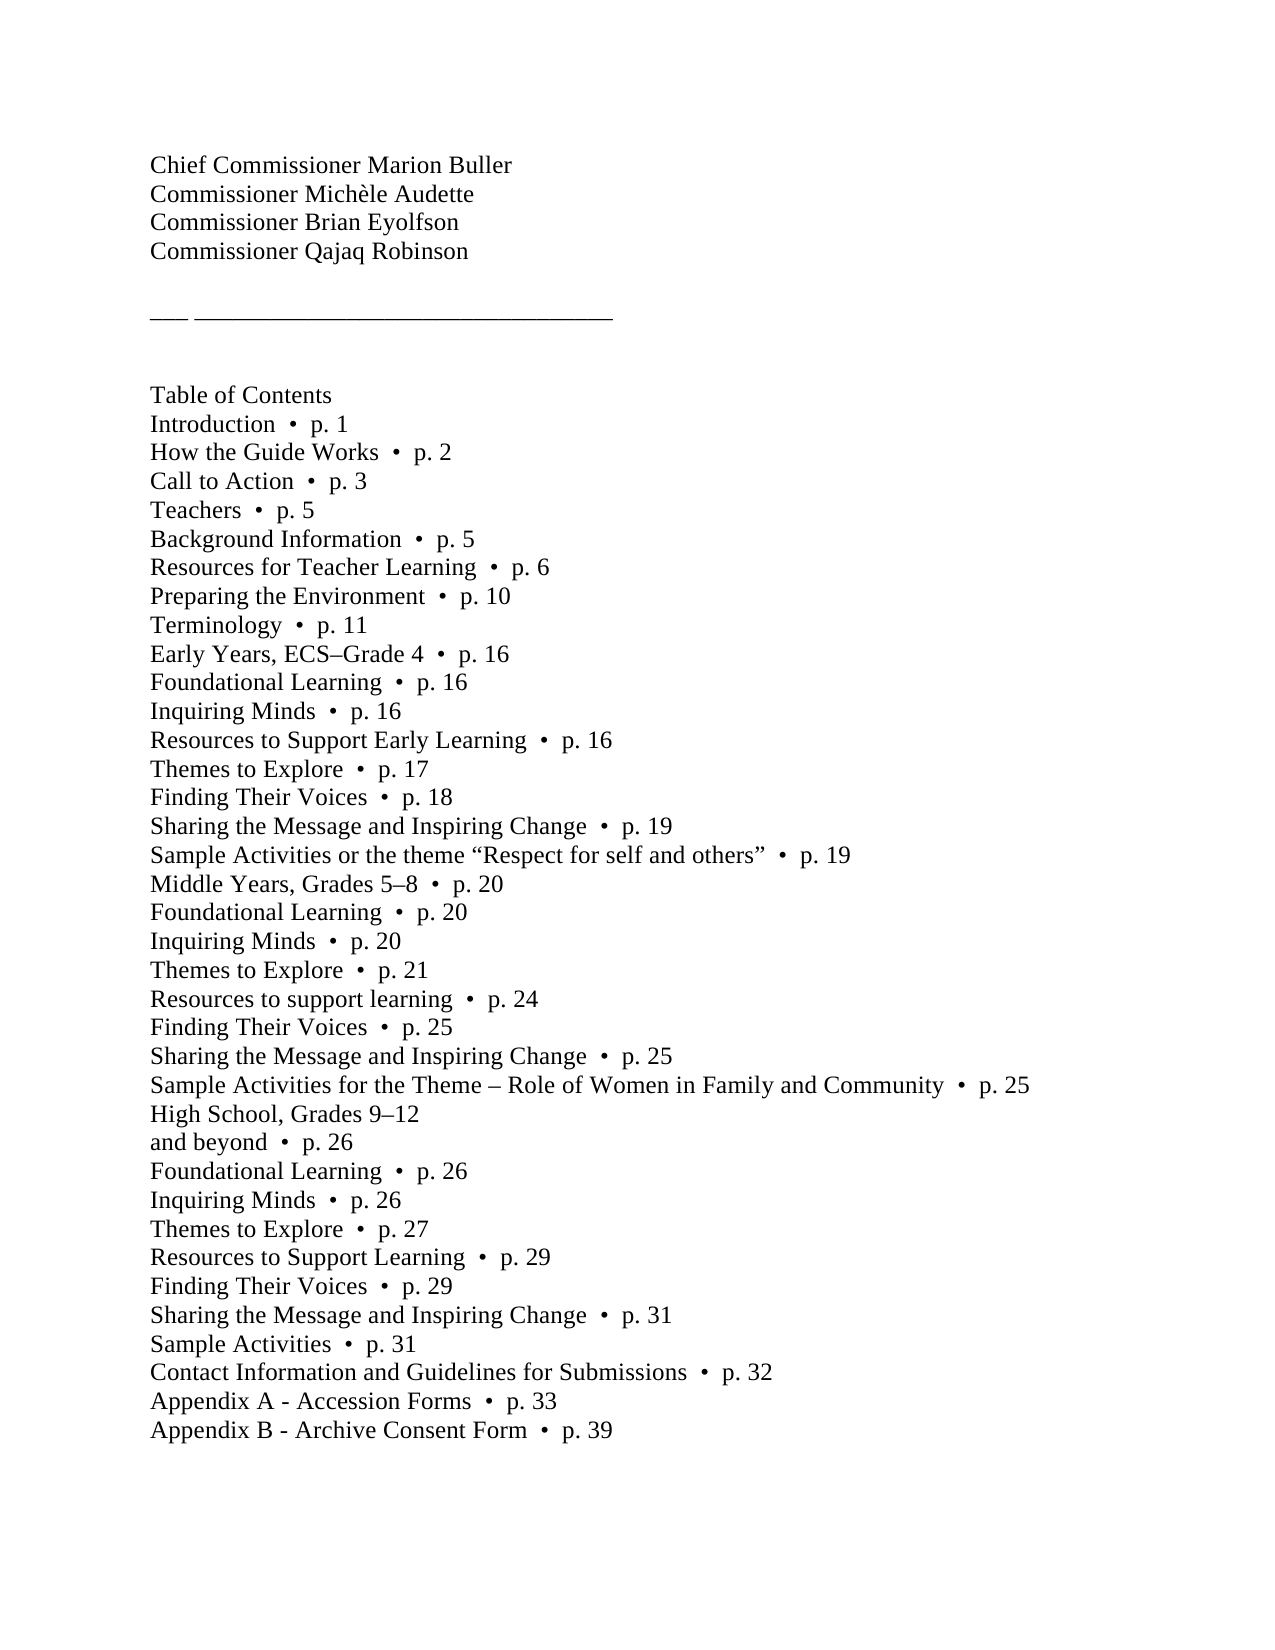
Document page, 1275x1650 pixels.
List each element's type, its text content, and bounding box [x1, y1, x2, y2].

text Inquiring Minds • p. 20 [150, 926, 1125, 955]
text Themes to Explore • p. 17 [150, 754, 1125, 782]
text Commissioner Michèle Audette [150, 179, 1125, 207]
text Foundational Learning • p. 26 [150, 1156, 1125, 1185]
text Resources to Support Early Learning • p. 16 [150, 725, 1125, 754]
text Themes to Explore • p. 21 [150, 955, 1125, 984]
text Teachers • p. 5 [150, 495, 1125, 524]
text Terminology • p. 11 [150, 610, 1125, 639]
text Themes to Explore • p. 27 [150, 1214, 1125, 1242]
text Commissioner Qajaq Robinson [150, 236, 1125, 265]
text and beyond • p. 26 [150, 1127, 1125, 1156]
text Contact Information and Guidelines for Submissions • p. 32 [150, 1357, 1125, 1386]
text Finding Their Voices • p. 25 [150, 1012, 1125, 1041]
text Introduction • p. 1 [150, 409, 1125, 437]
text Chief Commissioner Marion Buller [150, 150, 1125, 179]
text Foundational Learning • p. 20 [150, 897, 1125, 926]
text Inquiring Minds • p. 16 [150, 696, 1125, 725]
text Finding Their Voices • p. 29 [150, 1271, 1125, 1300]
text Call to Action • p. 3 [150, 466, 1125, 495]
text Sample Activities • p. 31 [150, 1329, 1125, 1357]
text Appendix B - Archive Consent Form • p. 39 [150, 1415, 1125, 1444]
text Preparing the Environment • p. 10 [150, 581, 1125, 610]
text Resources for Teacher Learning • p. 6 [150, 552, 1125, 581]
text Table of Contents [150, 380, 1125, 409]
text Early Years, ECS–Grade 4 • p. 16 [150, 639, 1125, 667]
text Inquiring Minds • p. 26 [150, 1185, 1125, 1214]
text Resources to support learning • p. 24 [150, 984, 1125, 1012]
text Sharing the Message and Inspiring Change • p. 31 [150, 1300, 1125, 1329]
text Background Information • p. 5 [150, 524, 1125, 552]
text Sharing the Message and Inspiring Change • p. 25 [150, 1041, 1125, 1070]
text High School, Grades 9–12 [150, 1099, 1125, 1127]
text Finding Their Voices • p. 18 [150, 782, 1125, 811]
text Sharing the Message and Inspiring Change • p. 19 [150, 811, 1125, 840]
text ___ _________________________________ [150, 294, 1125, 322]
text Commissioner Brian Eyolfson [150, 207, 1125, 236]
text Resources to Support Learning • p. 29 [150, 1242, 1125, 1271]
text Sample Activities for the Theme – Role of Women in Family and Community • p. 25 [150, 1070, 1125, 1099]
text How the Guide Works • p. 2 [150, 437, 1125, 466]
text Foundational Learning • p. 16 [150, 667, 1125, 696]
text Middle Years, Grades 5–8 • p. 20 [150, 869, 1125, 897]
text Appendix A - Accession Forms • p. 33 [150, 1386, 1125, 1415]
text Sample Activities or the theme “Respect for self and others” • p. 19 [150, 840, 1125, 869]
